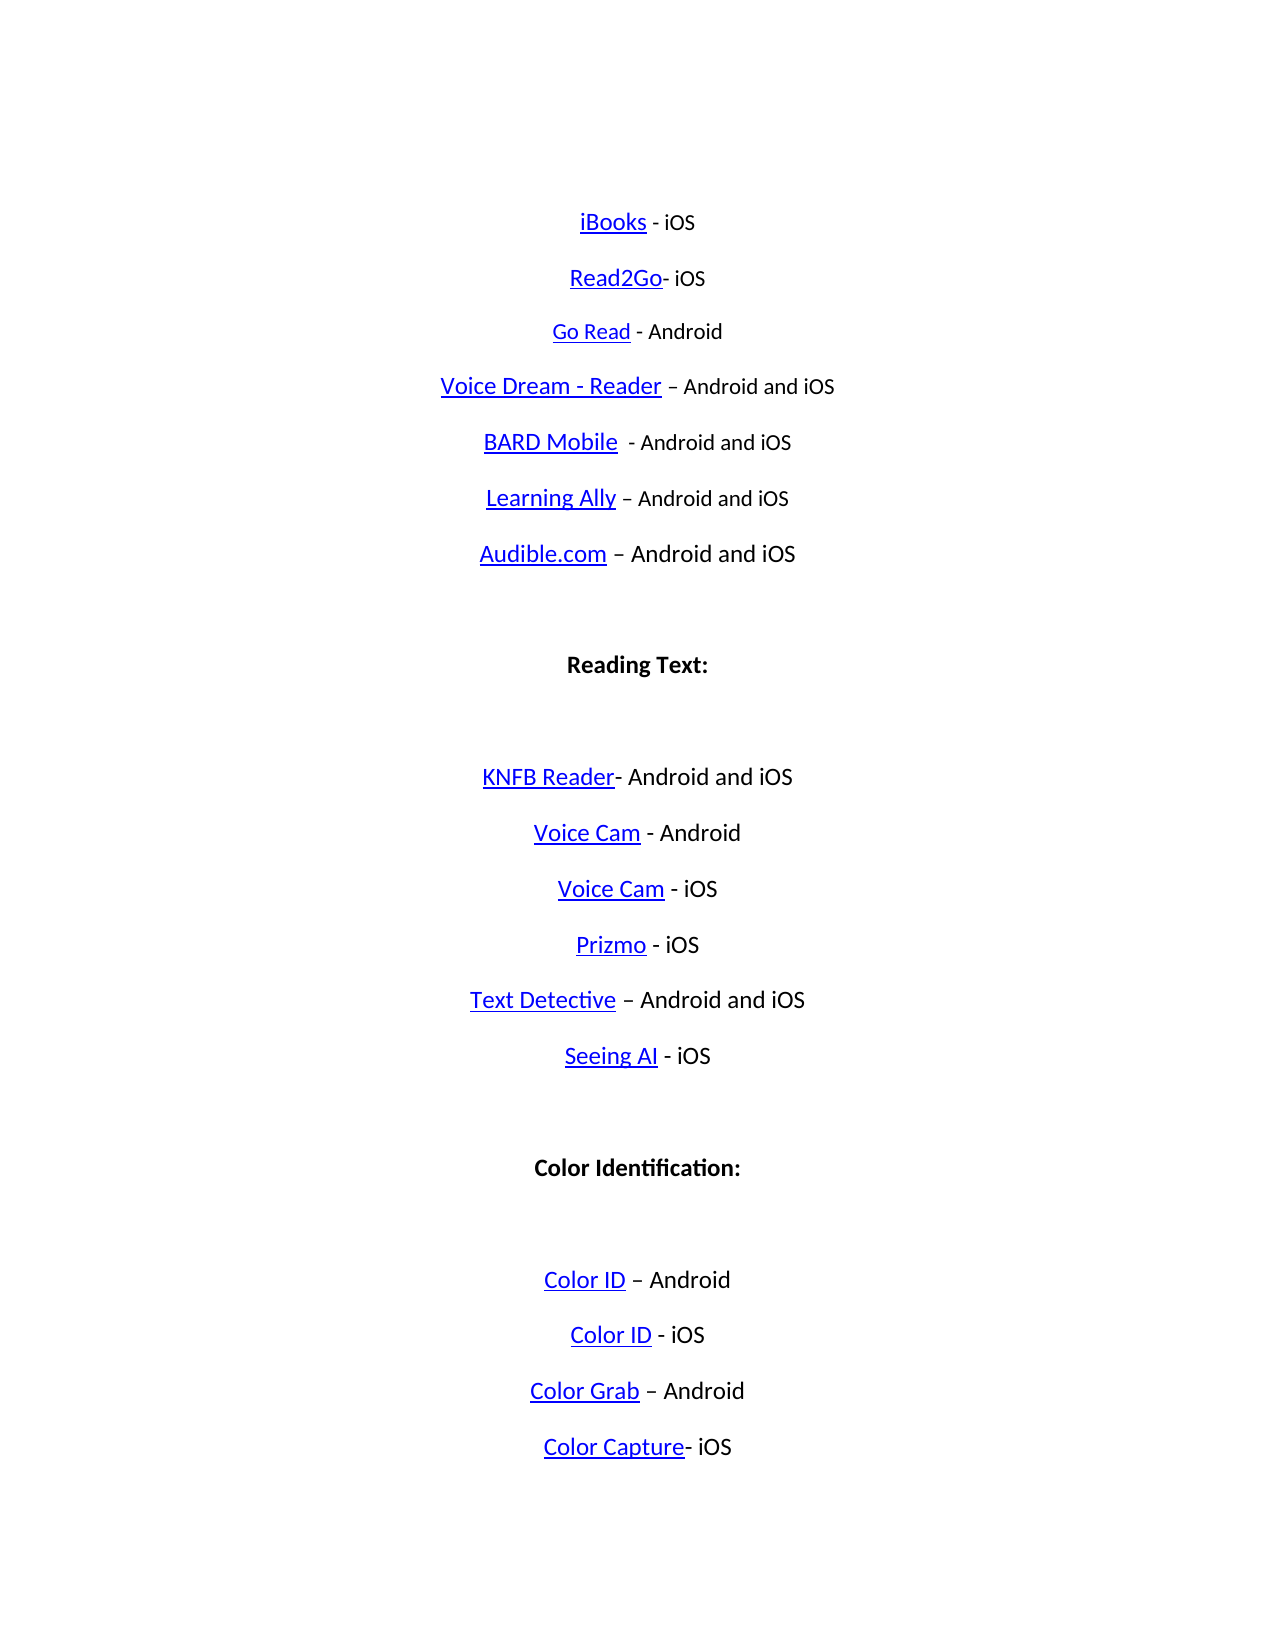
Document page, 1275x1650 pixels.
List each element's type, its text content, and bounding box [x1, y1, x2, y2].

text KNFB Reader- Android and iOS [150, 761, 1125, 792]
text Color ID – Android [150, 1264, 1125, 1294]
text Seeing AI - iOS [150, 1041, 1125, 1071]
text BARD Mobile - Android and iOS [150, 426, 1125, 457]
text Voice Cam - Android [150, 817, 1125, 848]
text Prizmo - iOS [150, 929, 1125, 959]
text iBooks - iOS [150, 206, 1125, 236]
text Voice Dream - Reader – Android and iOS [150, 371, 1125, 401]
text Color Grab – Android [150, 1376, 1125, 1406]
text Color Identification: [150, 1152, 1125, 1183]
text Audible.com – Android and iOS [150, 538, 1125, 568]
text Read2Go- iOS [150, 262, 1125, 292]
text Color Capture- iOS [150, 1431, 1125, 1462]
text Go Read - Android [150, 317, 1125, 346]
text Reading Text: [150, 650, 1125, 680]
text Color ID - iOS [150, 1320, 1125, 1350]
text Text Detective – Android and iOS [150, 985, 1125, 1015]
text Learning Ally – Android and iOS [150, 482, 1125, 513]
text Voice Cam - iOS [150, 873, 1125, 903]
